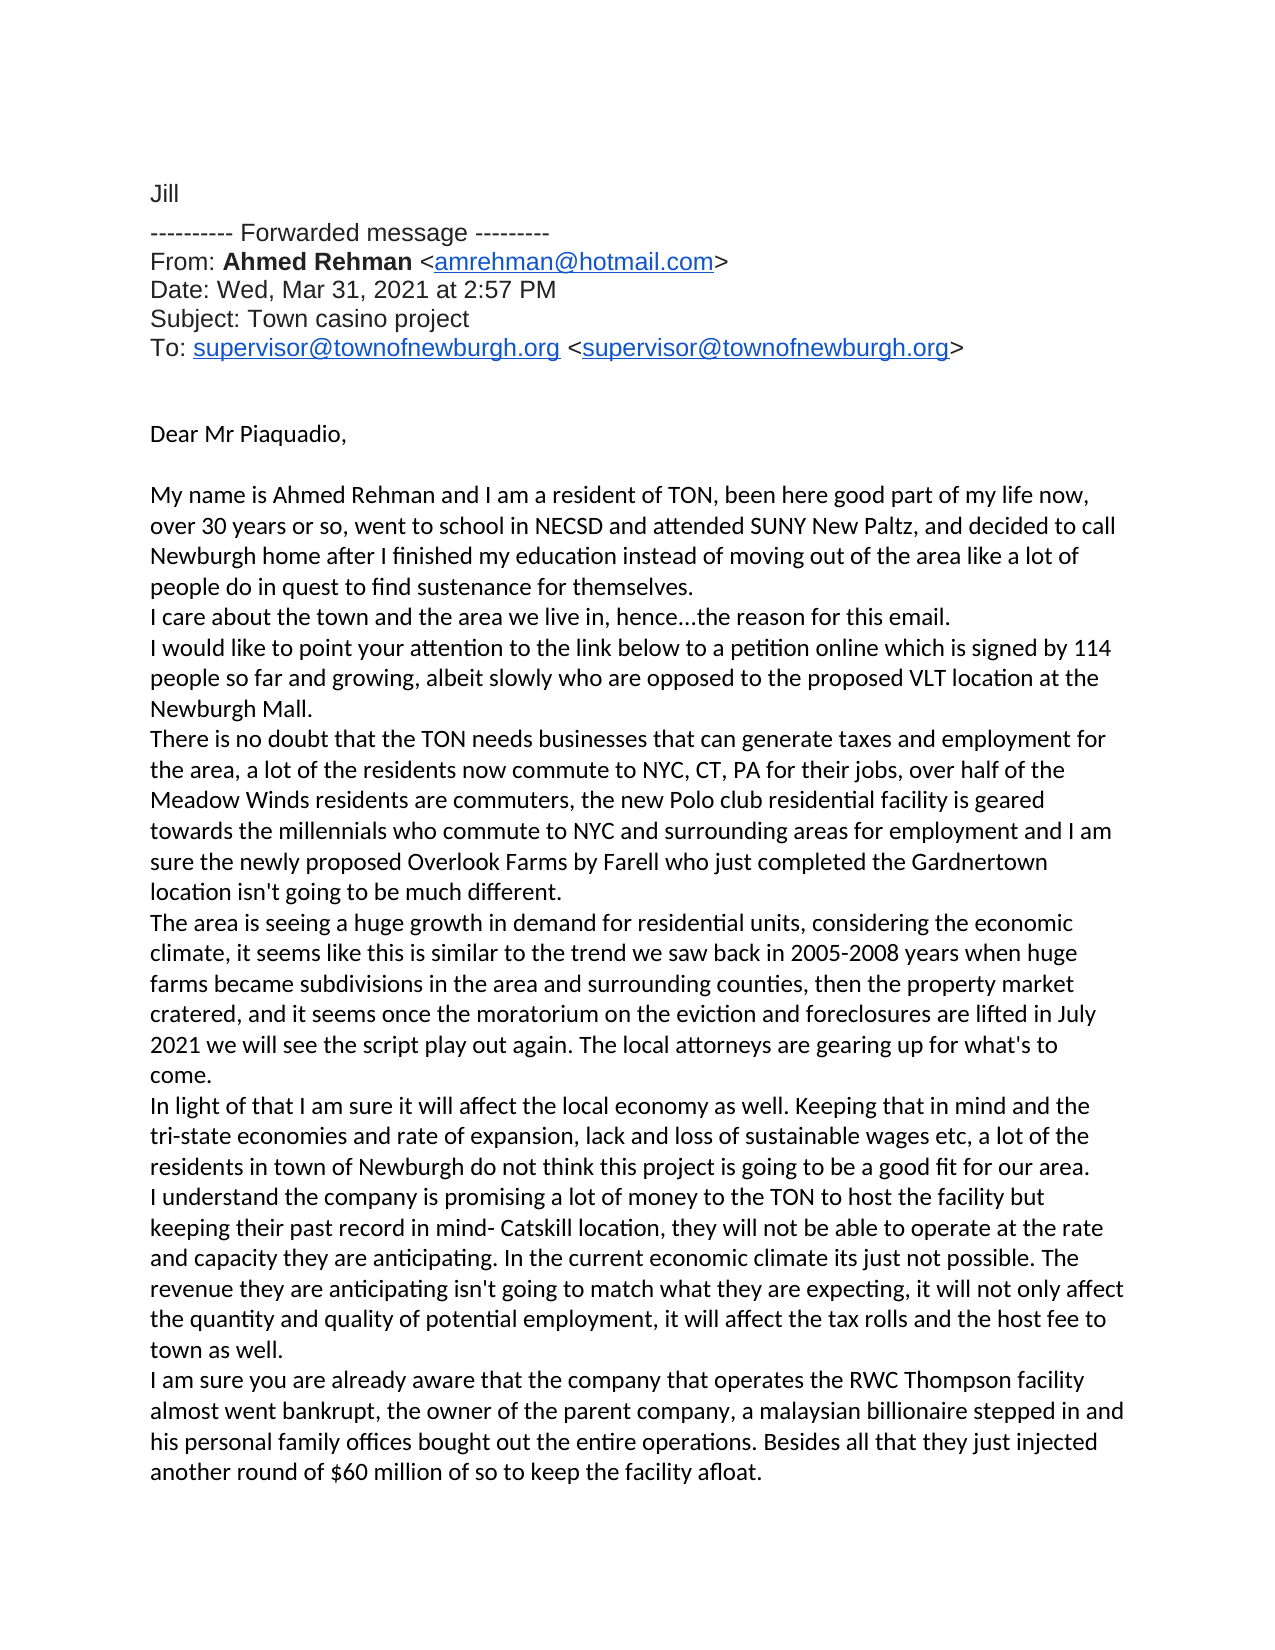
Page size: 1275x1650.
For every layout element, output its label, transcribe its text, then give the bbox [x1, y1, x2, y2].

text My name is Ahmed Rehman and I am a resident of TON, been here good part of my life now, over 30 years or so, went to school in NECSD and attended SUNY New Paltz, and decided to call Newburgh home after I finished my education instead of moving out of the area like a lot of people do in quest to find sustenance for themselves. [150, 479, 1125, 602]
text The area is seeing a huge growth in demand for residential units, considering the economic climate, it seems like this is similar to the trend we saw back in 2005-2008 years when huge farms became subdivisions in the area and surrounding counties, then the property market cratered, and it seems once the moratorium on the eviction and foreclosures are lifted in July 2021 we will see the script play out again. The local attorneys are gearing up for what's to come. [150, 907, 1125, 1090]
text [150, 150, 1125, 207]
text Dear Mr Piaquadio, [150, 418, 1125, 449]
text ---------- Forwarded message --------- From: Ahmed Rehman <amrehman@hotmail.com> Date: Wed, Mar 31, 2021 at 2:57 PM Subject: Town casino project To: supervisor@townofnewburgh.org <supervisor@townofnewburgh.org> [150, 218, 1125, 362]
text I care about the town and the area we live in, hence...the reason for this email. [150, 602, 1125, 632]
text There is no doubt that the TON needs businesses that can generate taxes and employment for the area, a lot of the residents now commute to NYC, CT, PA for their jobs, over half of the Meadow Winds residents are commuters, the new Polo club residential facility is geared towards the millennials who commute to NYC and surrounding areas for employment and I am sure the newly proposed Overlook Farms by Farell who just completed the Gardnertown location isn't going to be much different. [150, 724, 1125, 907]
text I would like to point your attention to the link below to a petition online which is signed by 114 people so far and growing, albeit slowly who are opposed to the proposed VLT location at the Newburgh Mall. [150, 632, 1125, 724]
text I am sure you are already aware that the company that operates the RWC Thompson facility almost went bankrupt, the owner of the parent company, a malaysian billionaire stepped in and his personal family offices bought out the entire operations. Besides all that they just injected another round of $60 million of so to keep the facility afloat. [150, 1364, 1125, 1487]
text In light of that I am sure it will affect the local economy as well. Keeping that in mind and the tri-state economies and rate of expansion, lack and loss of sustainable wages etc, a lot of the residents in town of Newburgh do not think this project is going to be a good fit for our area. I understand the company is promising a lot of money to the TON to host the facility but keeping their past record in mind- Catskill location, they will not be able to operate at the rate and capacity they are anticipating. In the current economic climate its just not possible. The revenue they are anticipating isn't going to match what they are expecting, it will not only affect the quantity and quality of potential employment, it will affect the tax rolls and the host fee to town as well. [150, 1090, 1125, 1364]
